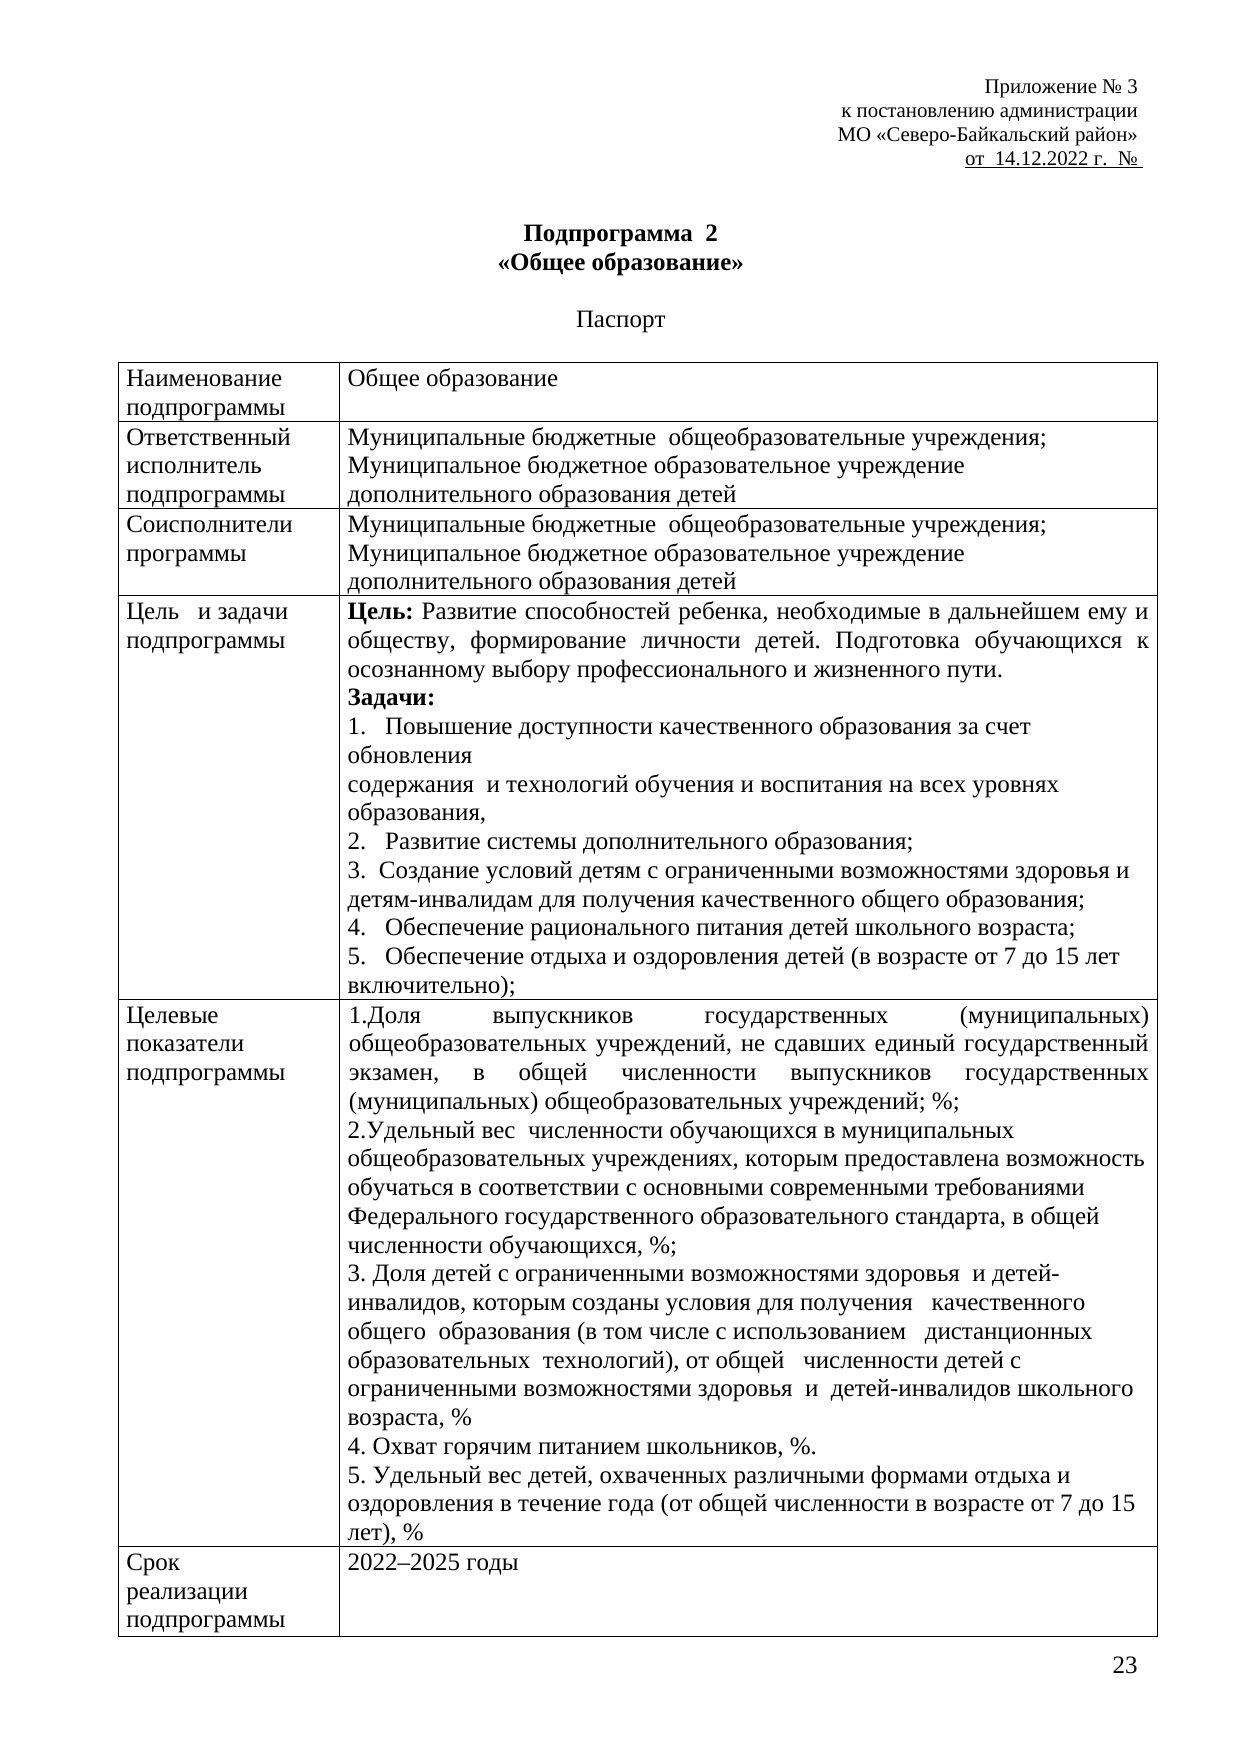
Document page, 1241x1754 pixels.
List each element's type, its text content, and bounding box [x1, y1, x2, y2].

table_cell Срок реализации подпрограммы [119, 1547, 339, 1636]
table_cell Муниципальные бюджетные общеобразовательные учреждения; Муниципальное бюджетное образовательное учреждение дополнительного образования детей [340, 422, 1157, 508]
table_cell Ответственный исполнитель подпрограммы [119, 422, 339, 508]
table_header Общее образование [340, 363, 1157, 421]
text Подпрограмма 2 [103, 194, 1138, 247]
table_header Наименование подпрограммы [119, 363, 339, 421]
table_cell Цель и задачи подпрограммы [119, 596, 339, 999]
table_cell 2022–2025 годы [340, 1547, 1157, 1636]
text от 14.12.2022 г. № [103, 146, 1138, 170]
text к постановлению администрации [103, 98, 1138, 122]
text МО «Северо-Байкальский район» [103, 122, 1138, 146]
table_cell Муниципальные бюджетные общеобразовательные учреждения; Муниципальное бюджетное образовательное учреждение дополнительного образования детей [340, 509, 1157, 595]
text Приложение № 3 [103, 74, 1138, 98]
table_cell 1.Доля выпускников государственных (муниципальных) общеобразовательных учреждений, не сдавших единый государственный экзамен, в общей численности выпускников государственных (муниципальных) общеобразовательных учреждений; %; 2.Удельный вес численности обучающихся в муниципальных общеобразовательных учреждениях, которым предоставлена возможность обучаться в соответствии с основными современными требованиями Федерального государственного образовательного стандарта, в общей численности обучающихся, %; 3. Доля детей с ограниченными возможностями здоровья и детей-инвалидов, которым созданы условия для получения качественного общего образования (в том числе с использованием дистанционных образовательных технологий), от общей численности детей с ограниченными возможностями здоровья и детей-инвалидов школьного возраста, % 4. Охват горячим питанием школьников, %. 5. Удельный вес детей, охваченных различными формами отдыха и оздоровления в течение года (от общей численности в возрасте от 7 до 15 лет), % [340, 1000, 1157, 1546]
table_cell Целевые показатели подпрограммы [119, 1000, 339, 1546]
text Паспорт [103, 304, 1138, 333]
table_cell Цель: Развитие способностей ребенка, необходимые в дальнейшем ему и обществу, формирование личности детей. Подготовка обучающихся к осознанному выбору профессионального и жизненного пути. Задачи: 1. Повышение доступности качественного образования за счет обновления содержания и технологий обучения и воспитания на всех уровнях образования, 2. Развитие системы дополнительного образования; 3. Создание условий детям с ограниченными возможностями здоровья и детям-инвалидам для получения качественного общего образования; 4. Обеспечение рационального питания детей школьного возраста; 5. Обеспечение отдыха и оздоровления детей (в возрасте от 7 до 15 лет включительно); [340, 596, 1157, 999]
table_cell Соисполнители программы [119, 509, 339, 595]
text «Общее образование» [103, 247, 1138, 276]
